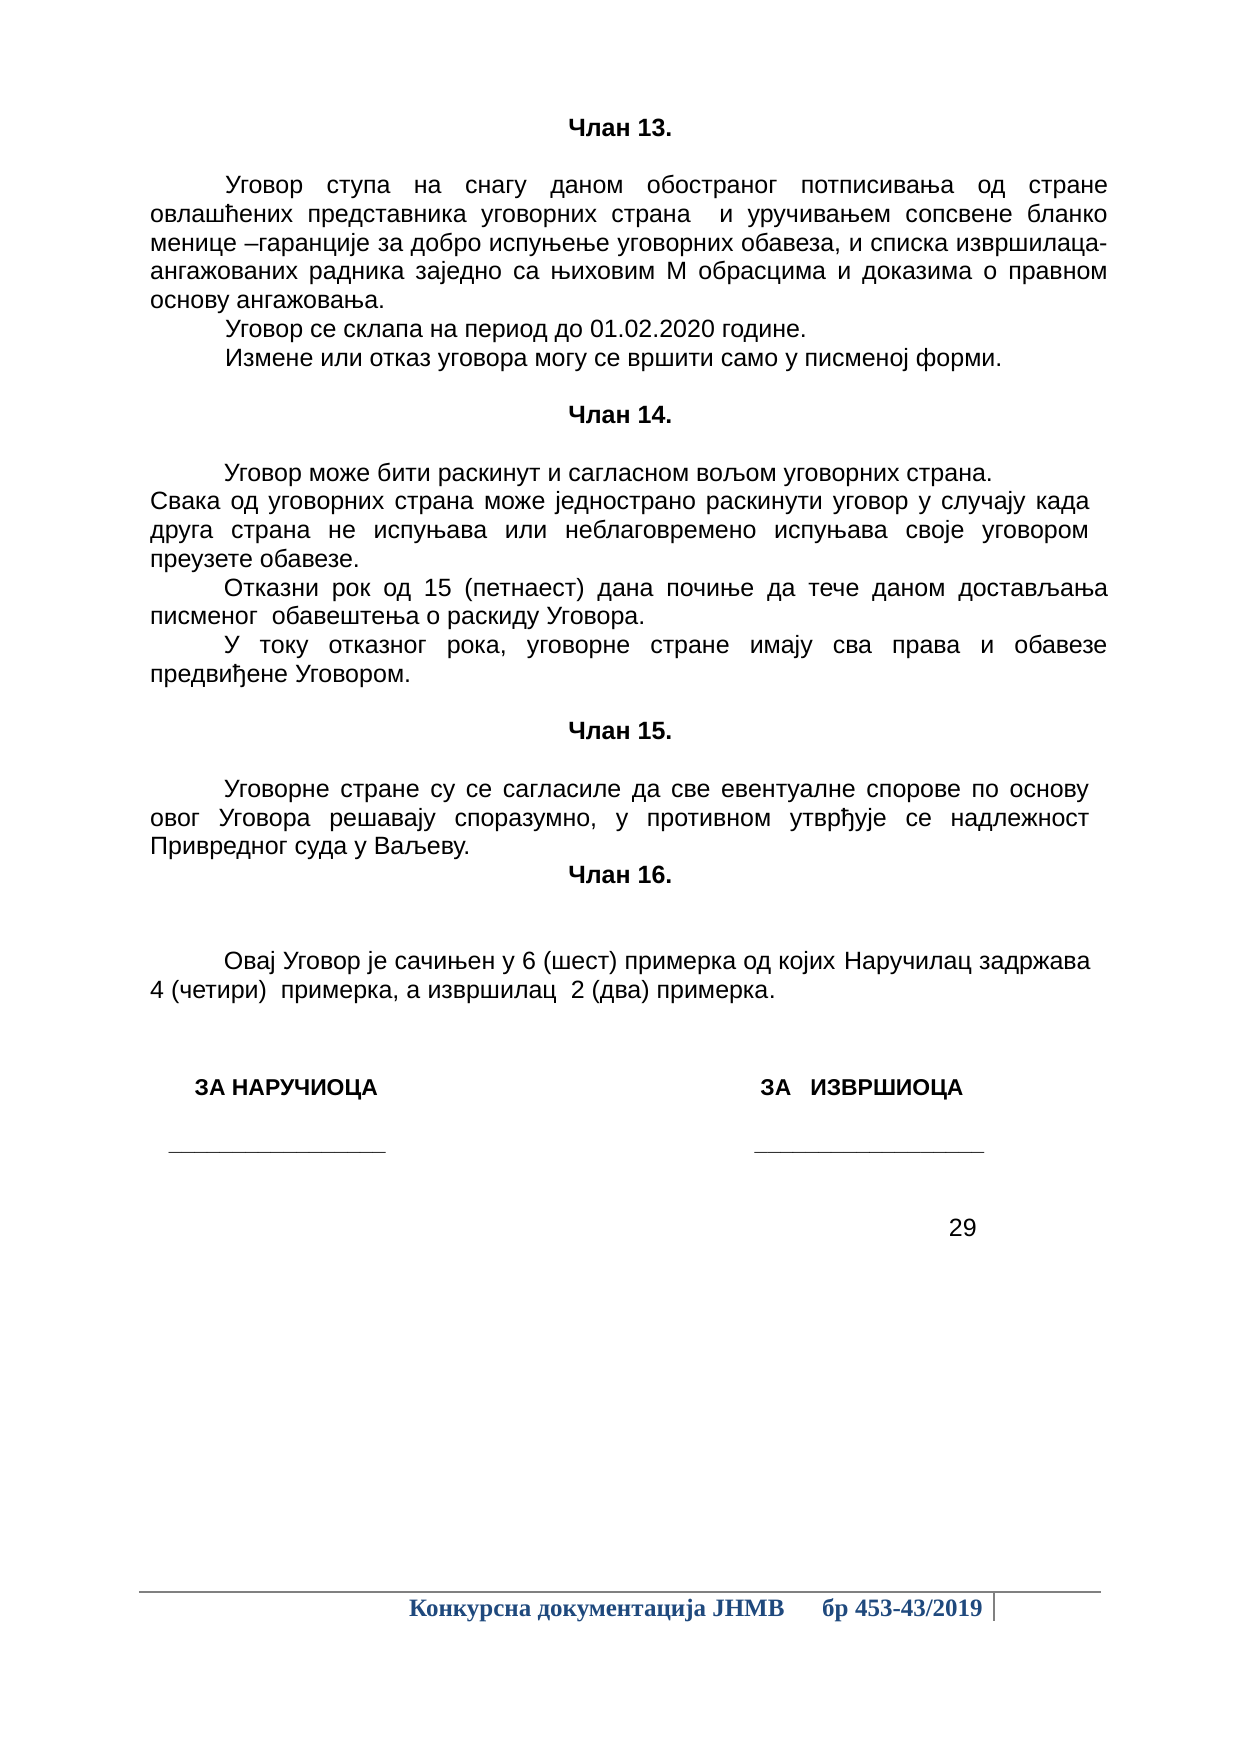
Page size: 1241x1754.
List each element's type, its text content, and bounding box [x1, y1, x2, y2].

text Измене или отказ уговора могу се вршити само у писменој форми. [150, 342, 1109, 371]
text Члан 14. [150, 400, 1090, 429]
text 29 [150, 1213, 1090, 1241]
text _________________ __________________ [169, 1129, 1090, 1155]
text Уговор се склапа на период до 01.02.2020 године. [150, 314, 1109, 342]
text Члан 15. [150, 716, 1090, 745]
text ЗА НАРУЧИОЦА ЗА ИЗВРШИОЦА [150, 1074, 1090, 1100]
text Свака од уговорних страна може једнострано раскинути уговор у случају када друга страна не испуњава или неблаговремено испуњава своје уговором преузете обавезе. [150, 486, 1090, 572]
text Уговор ступа на снагу даном обостраног потписивања од стране овлашћених представника уговорних страна и уручивањем сопсвене бланко менице –гаранције за добро испуњење уговорних обавеза, и списка извршилаца-ангажованих радника заједно са њиховим М обрасцима и доказима о правном основу ангажовања. [150, 170, 1109, 314]
text Уговорне стране су се сагласиле да све евентуалне спорове по основу овог Уговора решавају споразумно, у противном утврђује се надлежност Привредног суда у Ваљеву. [150, 774, 1090, 860]
text Овај Уговор је сачињен у 6 (шест) примерка од којих Наручилац задржава 4 (четири) примерка, а извршилац 2 (два) примерка. [150, 946, 1090, 1004]
text Уговор може бити раскинут и сагласном вољом уговорних страна. [150, 457, 1090, 486]
text Члан 13. [150, 112, 1090, 141]
text У току отказног рока, уговорне стране имају сва права и обавезе предвиђене Уговором. [150, 630, 1109, 687]
text Члан 16. [150, 860, 1090, 889]
text Отказни рок од 15 (петнаест) дана почиње да тече даном достављања писменог обавештења о раскиду Уговора. [150, 572, 1109, 630]
